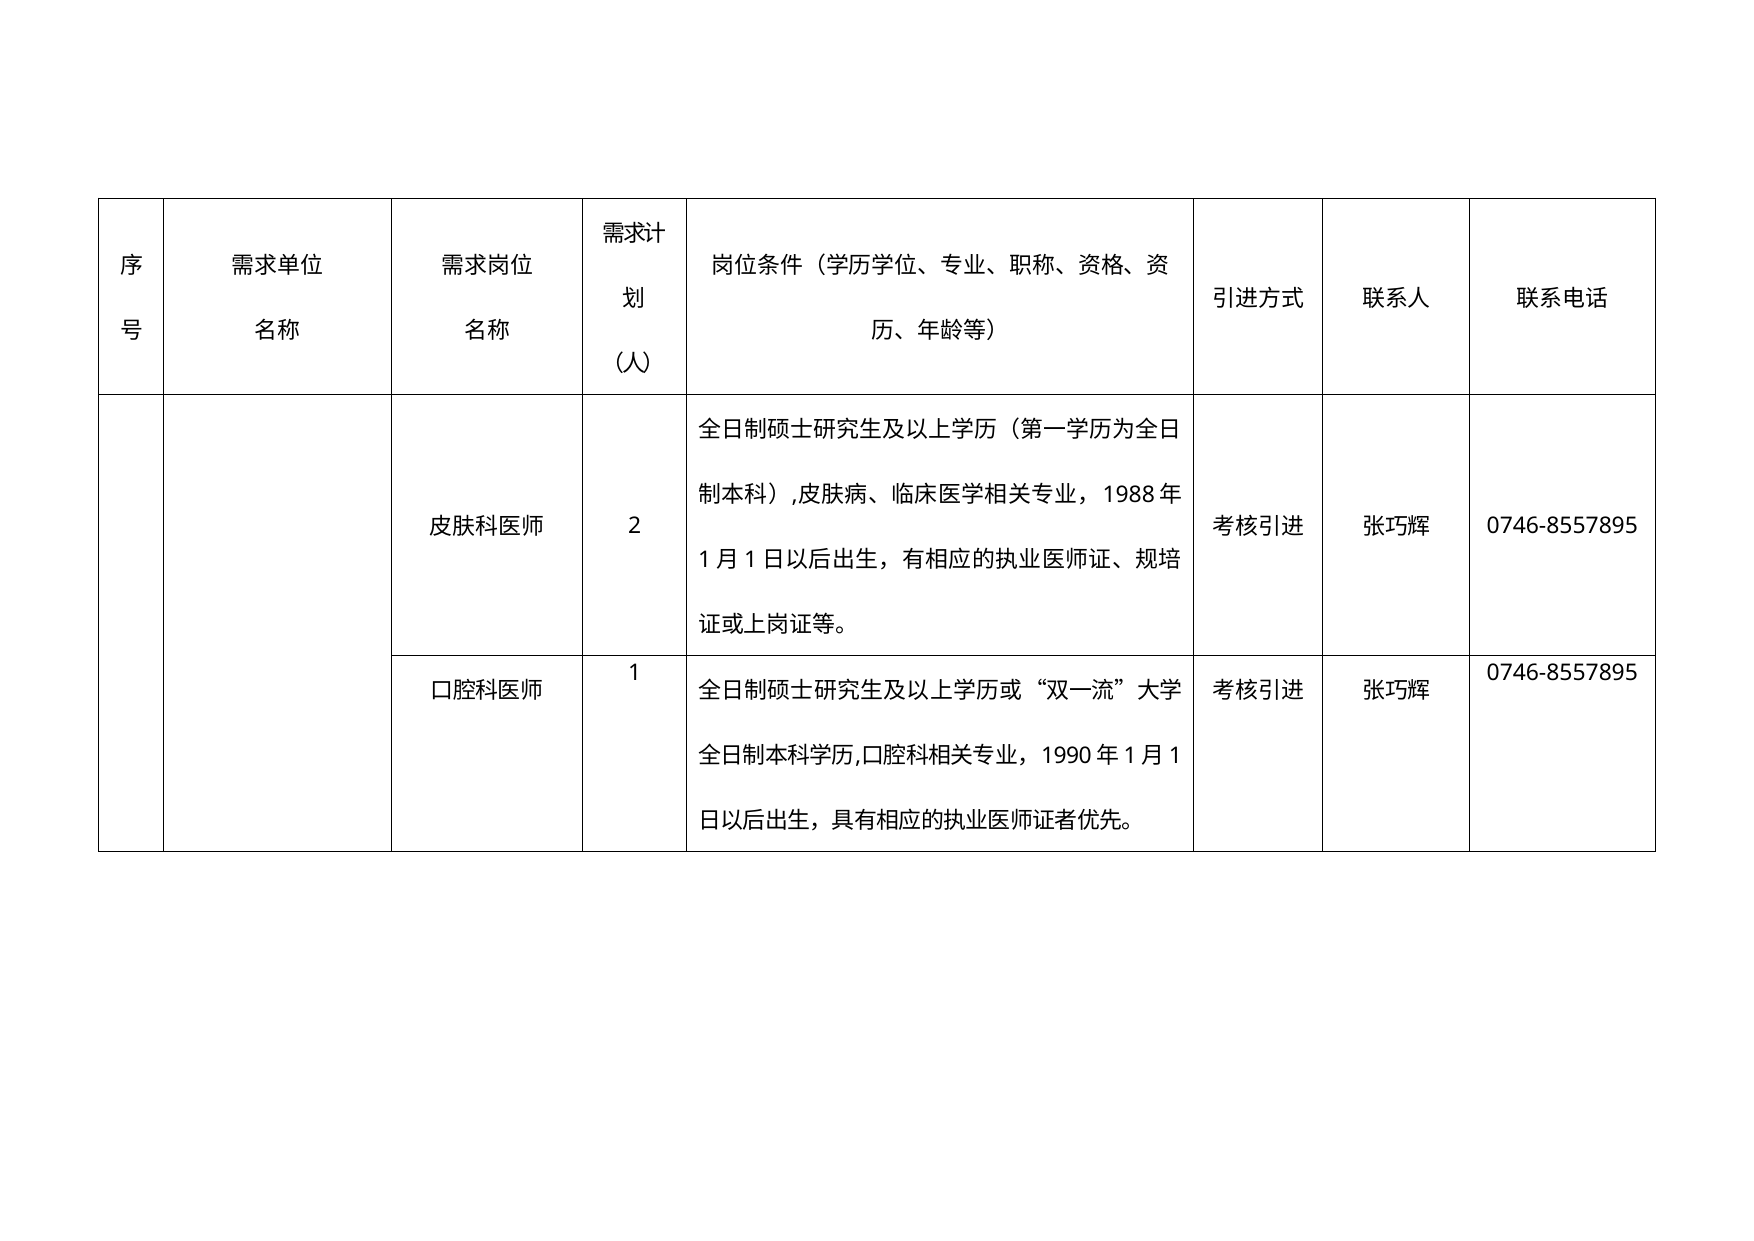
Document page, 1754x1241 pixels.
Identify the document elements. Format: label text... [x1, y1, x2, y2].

table_cell 0746-8557895 [1470, 395, 1655, 655]
table_cell 1 [583, 656, 686, 851]
table_cell 0746-8557895 [1470, 656, 1655, 851]
table_cell 2 [583, 395, 686, 655]
table_cell 考核引进 [1194, 656, 1322, 851]
table_cell 张巧辉 [1323, 395, 1469, 655]
table_header 需求单位 名称 [164, 199, 391, 394]
table_header 联系电话 [1470, 199, 1655, 394]
table_header 需求计划 （人） [583, 199, 686, 394]
table_cell 全日制硕士研究生及以上学历（第一学历为全日制本科）,皮肤病、临床医学相关专业，1988年1月1日以后出生，有相应的执业医师证、规培证或上岗证等。 [687, 395, 1193, 655]
table_header 引进方式 [1194, 199, 1322, 394]
table_cell 全日制硕士研究生及以上学历或“双一流”大学全日制本科学历,口腔科相关专业，1990年1月1日以后出生，具有相应的执业医师证者优先。 [687, 656, 1193, 851]
table_header 序号 [99, 199, 163, 394]
table_cell 张巧辉 [1323, 656, 1469, 851]
table_cell 皮肤科医师 [392, 395, 582, 655]
table_header 需求岗位 名称 [392, 199, 582, 394]
table_cell 口腔科医师 [392, 656, 582, 851]
table_cell 考核引进 [1194, 395, 1322, 655]
table_header 联系人 [1323, 199, 1469, 394]
table_header 岗位条件（学历学位、专业、职称、资格、资历、年龄等） [687, 199, 1193, 394]
